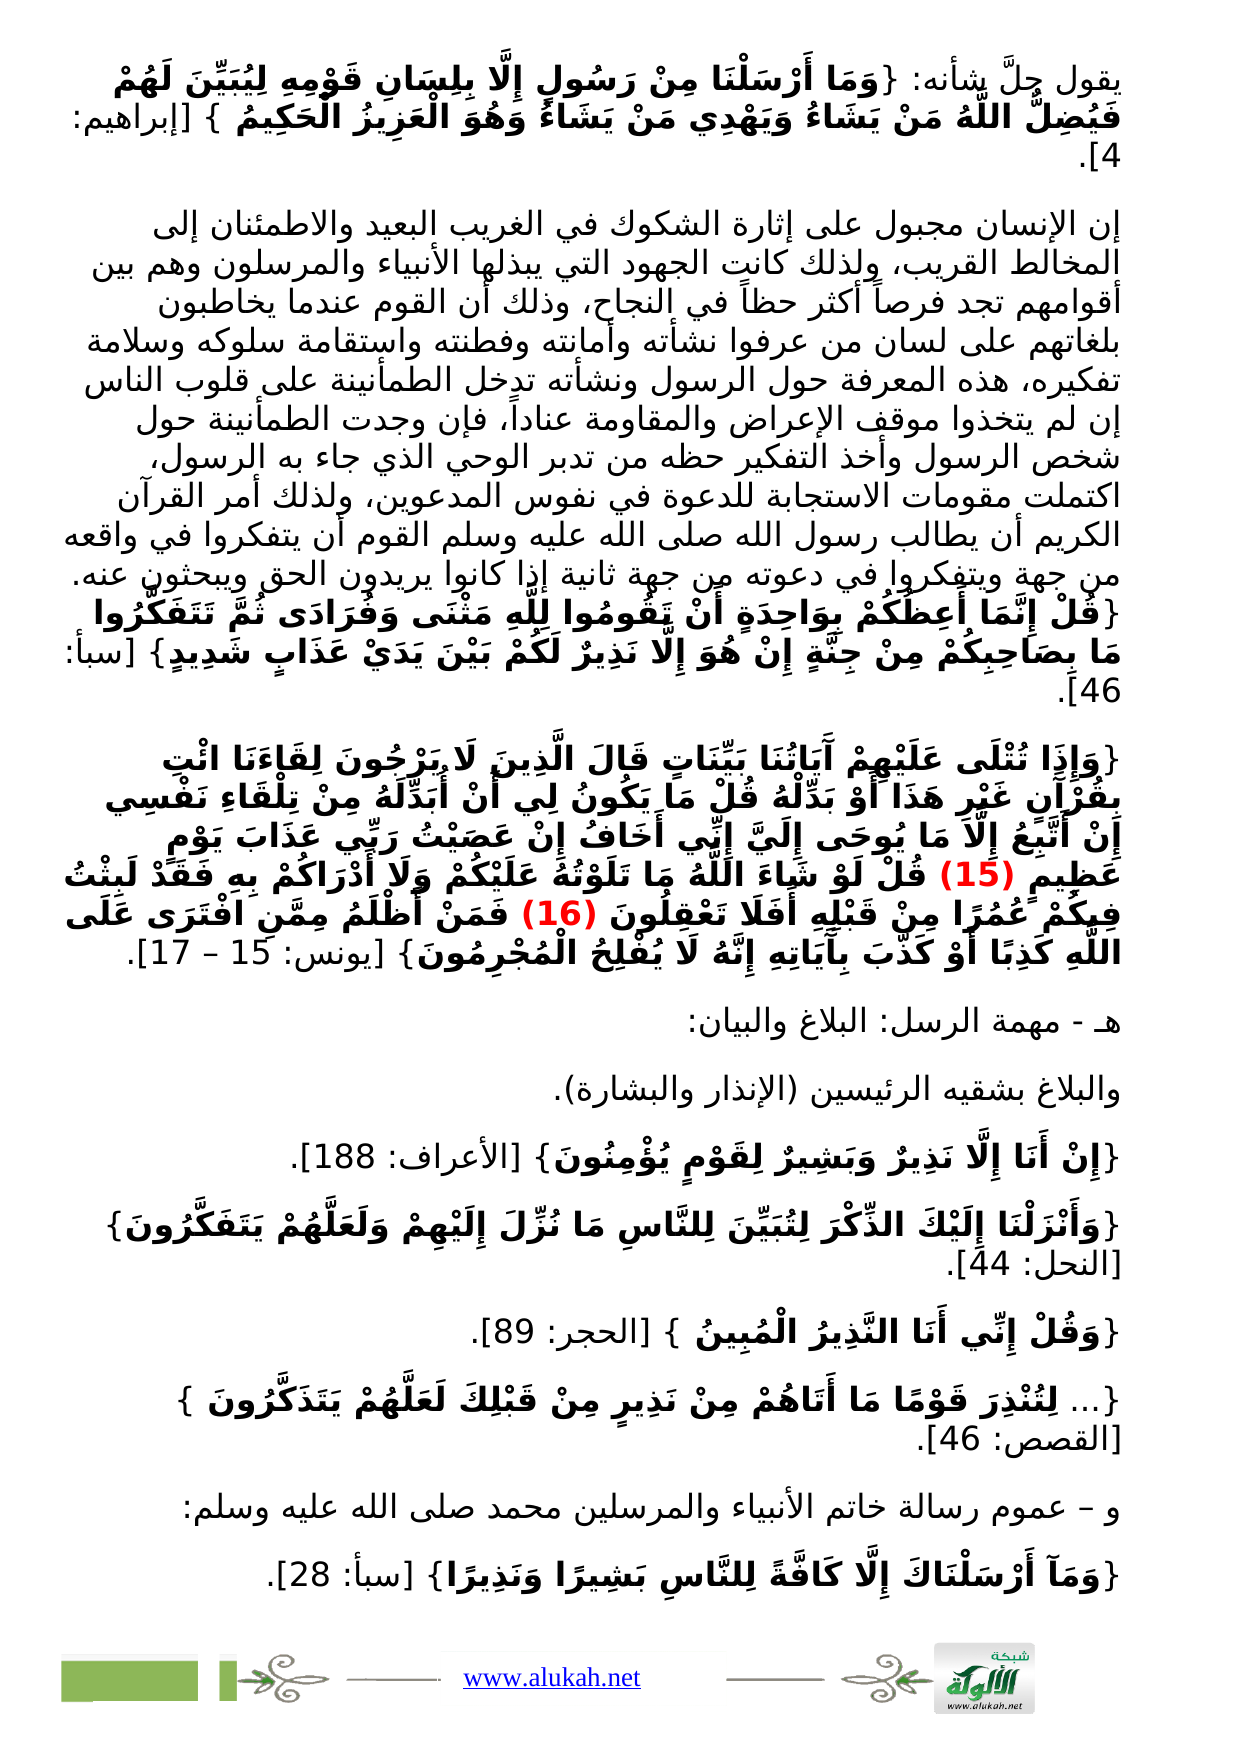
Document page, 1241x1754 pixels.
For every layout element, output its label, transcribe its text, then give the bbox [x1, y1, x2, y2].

text {وَأَنْزَلْنَا إِلَيْكَ الذِّكْرَ لِتُبَيِّنَ لِلنَّاسِ مَا نُزِّلَ إِلَيْهِمْ وَلَعَلَّهُمْ يَتَفَكَّرُونَ} [النحل: 44]. [59, 1205, 1122, 1283]
text {... لِتُنْذِرَ قَوْمًا مَا أَتَاهُمْ مِنْ نَذِيرٍ مِنْ قَبْلِكَ لَعَلَّهُمْ يَتَذَكَّرُونَ } [القصص: 46]. [59, 1380, 1122, 1458]
text و – عموم رسالة خاتم الأنبياء والمرسلين محمد صلى الله عليه وسلم: [59, 1487, 1122, 1526]
text يقول جلَّ شأنه: {وَمَا أَرْسَلْنَا مِنْ رَسُولٍ إِلَّا بِلِسَانِ قَوْمِهِ لِيُبَيِّنَ لَهُمْ فَيُضِلُّ اللَّهُ مَنْ يَشَاءُ وَيَهْدِي مَنْ يَشَاءُ وَهُوَ الْعَزِيزُ الْحَكِيمُ } [إبراهيم: 4]. [59, 59, 1122, 176]
text هـ - مهمة الرسل: البلاغ والبيان: [59, 1001, 1122, 1040]
text {وَإِذَا تُتْلَى عَلَيْهِمْ آَيَاتُنَا بَيِّنَاتٍ قَالَ الَّذِينَ لَا يَرْجُونَ لِقَاءَنَا ائْتِ بِقُرْآَنٍ غَيْرِ هَذَا أَوْ بَدِّلْهُ قُلْ مَا يَكُونُ لِي أَنْ أُبَدِّلَهُ مِنْ تِلْقَاءِ نَفْسِي إِنْ أَتَّبِعُ إِلَّا مَا يُوحَى إِلَيَّ إِنِّي أَخَافُ إِنْ عَصَيْتُ رَبِّي عَذَابَ يَوْمٍ عَظِيمٍ (15) قُلْ لَوْ شَاءَ اللَّهُ مَا تَلَوْتُهُ عَلَيْكُمْ وَلَا أَدْرَاكُمْ بِهِ فَقَدْ لَبِثْتُ فِيكُمْ عُمُرًا مِنْ قَبْلِهِ أَفَلَا تَعْقِلُونَ (16) فَمَنْ أَظْلَمُ مِمَّنِ افْتَرَى عَلَى اللَّهِ كَذِبًا أَوْ كَذَّبَ بِآَيَاتِهِ إِنَّهُ لَا يُفْلِحُ الْمُجْرِمُونَ} [يونس: 15 – 17]. [59, 739, 1122, 972]
text والبلاغ بشقيه الرئيسين (الإنذار والبشارة). [59, 1069, 1122, 1108]
text {وَمَآ أَرْسَلْنَاكَ إِلَّا كَافَّةً لِلنَّاسِ بَشِيرًا وَنَذِيرًا} [سبأ: 28]. [59, 1555, 1122, 1594]
text {وَقُلْ إِنِّي أَنَا النَّذِيرُ الْمُبِينُ } [الحجر: 89]. [59, 1312, 1122, 1351]
text {إِنْ أَنَا إِلَّا نَذِيرٌ وَبَشِيرٌ لِقَوْمٍ يُؤْمِنُونَ} [الأعراف: 188]. [59, 1137, 1122, 1176]
text إن الإنسان مجبول على إثارة الشكوك في الغريب البعيد والاطمئنان إلى المخالط القريب، ولذلك كانت الجهود التي يبذلها الأنبياء والمرسلون وهم بين أقوامهم تجد فرصاً أكثر حظاً في النجاح، وذلك أن القوم عندما يخاطبون بلغاتهم على لسان من عرفوا نشأته وأمانته وفطنته واستقامة سلوكه وسلامة تفكيره، هذه المعرفة حول الرسول ونشأته تدخل الطمأنينة على قلوب الناس إن لم يتخذوا موقف الإعراض والمقاومة عناداً، فإن وجدت الطمأنينة حول شخص الرسول وأخذ التفكير حظه من تدبر الوحي الذي جاء به الرسول، اكتملت مقومات الاستجابة للدعوة في نفوس المدعوين، ولذلك أمر القرآن الكريم أن يطالب رسول الله صلى الله عليه وسلم القوم أن يتفكروا في واقعه من جهة ويتفكروا في دعوته من جهة ثانية إذا كانوا يريدون الحق ويبحثون عنه. {قُلْ إِنَّمَا أَعِظُكُمْ بِوَاحِدَةٍ أَنْ تَقُومُوا لِلَّهِ مَثْنَى وَفُرَادَى ثُمَّ تَتَفَكَّرُوا مَا بِصَاحِبِكُمْ مِنْ جِنَّةٍ إِنْ هُوَ إِلَّا نَذِيرٌ لَكُمْ بَيْنَ يَدَيْ عَذَابٍ شَدِيدٍ} [سبأ: 46]. [59, 205, 1122, 710]
picture [60, 1639, 1036, 1721]
